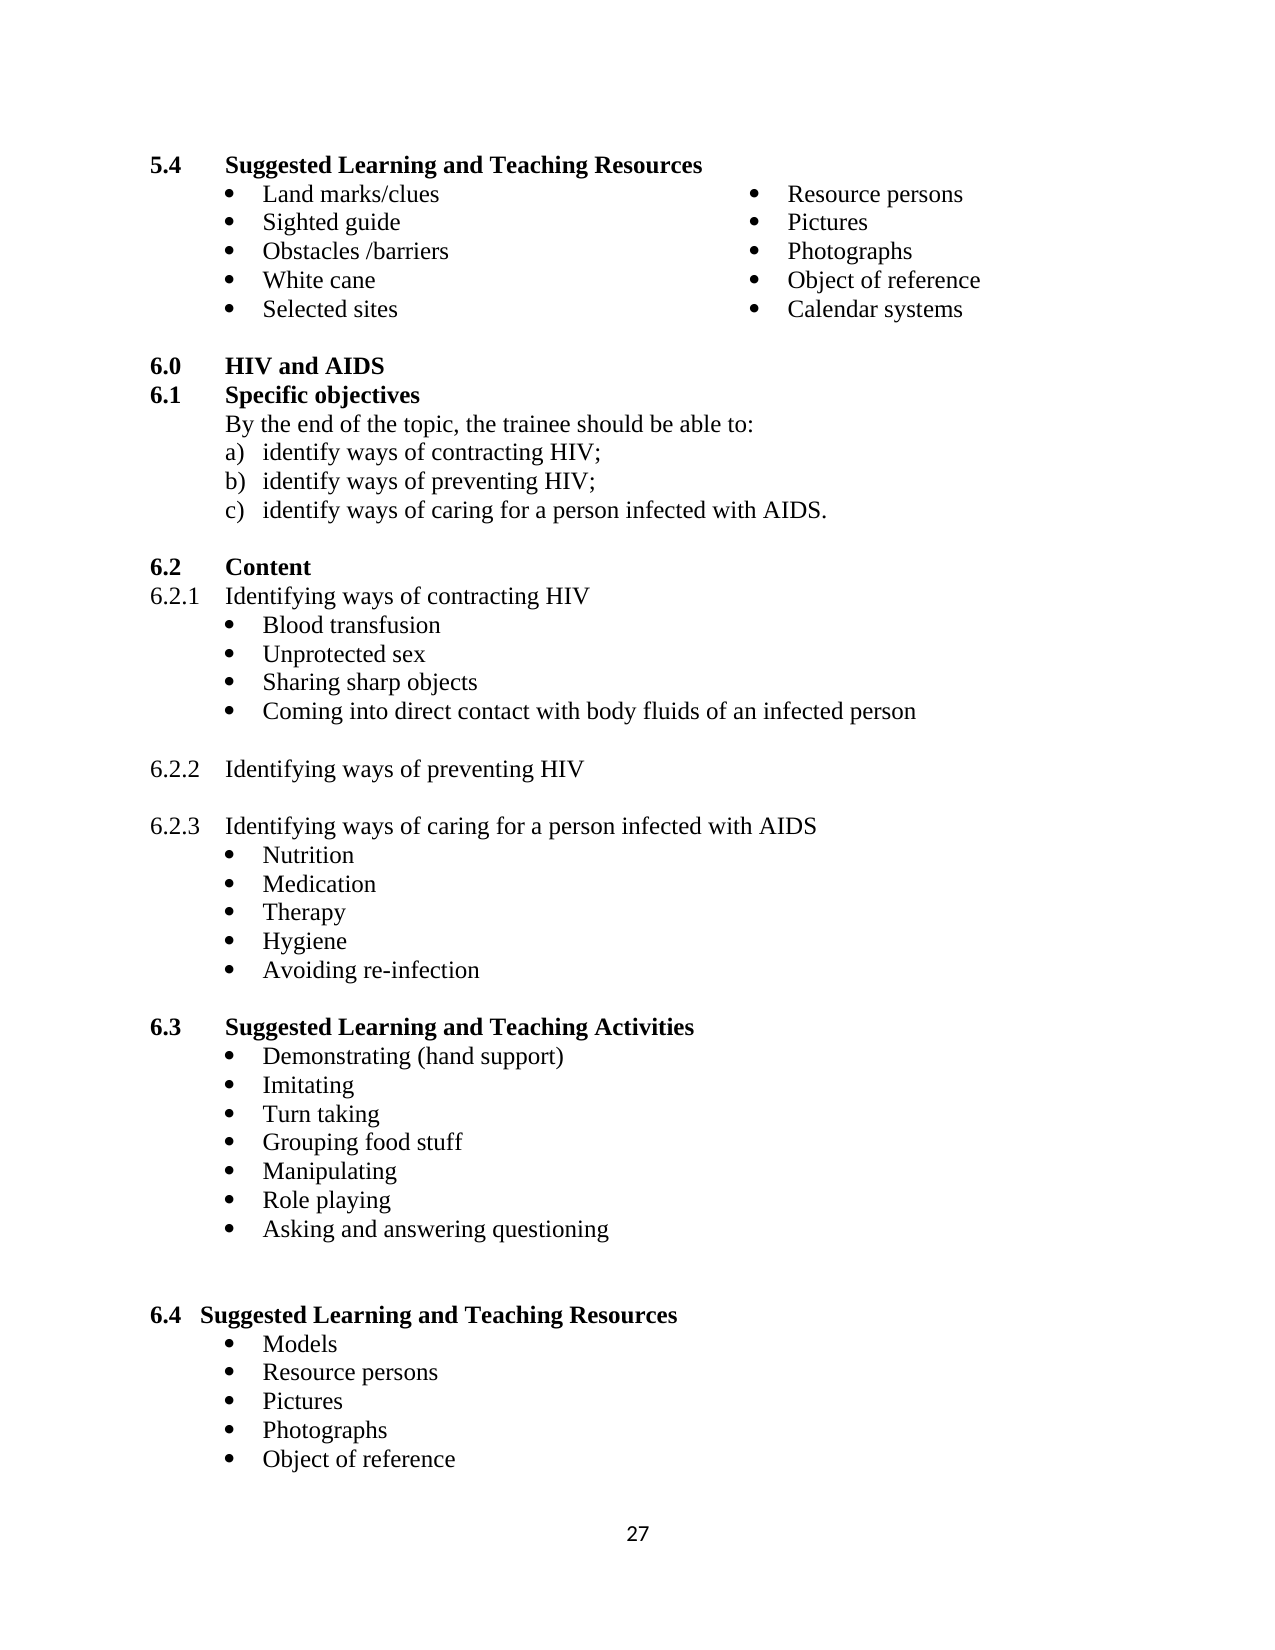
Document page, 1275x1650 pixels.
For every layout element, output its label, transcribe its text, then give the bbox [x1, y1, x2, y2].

list Coming into direct contact with body fluids of an infected person [225, 696, 1125, 725]
list Therapy [225, 897, 1125, 926]
list Models [225, 1329, 1125, 1357]
list Selected sites [225, 294, 600, 322]
list identify ways of contracting HIV; [225, 437, 1125, 466]
list Calendar systems [750, 294, 1125, 322]
list Sighted guide [225, 207, 600, 236]
text 6.2.1 Identifying ways of contracting HIV [150, 581, 1125, 610]
list White cane [225, 265, 600, 294]
list Photographs [225, 1415, 1125, 1444]
text 6.3 Suggested Learning and Teaching Activities [150, 1012, 1125, 1041]
list Unprotected sex [225, 639, 1125, 667]
list Resource persons [225, 1357, 1125, 1386]
list Asking and answering questioning [225, 1214, 1125, 1242]
list Content [150, 552, 1125, 581]
text 6.1 Specific objectives [150, 380, 1125, 409]
list Pictures [750, 207, 1125, 236]
list Pictures [225, 1386, 1125, 1415]
list Grouping food stuff [225, 1127, 1125, 1156]
list Nutrition [225, 840, 1125, 869]
list Demonstrating (hand support) [225, 1041, 1125, 1070]
list Sharing sharp objects [225, 667, 1125, 696]
list Avoiding re-infection [225, 955, 1125, 984]
list Manipulating [225, 1156, 1125, 1185]
list Object of reference [750, 265, 1125, 294]
list Photographs [750, 236, 1125, 265]
list Role playing [225, 1185, 1125, 1214]
list identify ways of caring for a person infected with AIDS. [225, 495, 1125, 524]
text 6.4 Suggested Learning and Teaching Resources [150, 1300, 1125, 1329]
list Imitating [225, 1070, 1125, 1099]
list Hygiene [225, 926, 1125, 955]
text 5.4 Suggested Learning and Teaching Resources [150, 150, 1125, 179]
list Obstacles /barriers [225, 236, 600, 265]
list Turn taking [225, 1099, 1125, 1127]
list Medication [225, 869, 1125, 897]
text By the end of the topic, the trainee should be able to: [150, 409, 1125, 437]
list Identifying ways of preventing HIV [150, 754, 1125, 782]
list Resource persons [750, 179, 1125, 207]
list Object of reference [225, 1444, 1125, 1472]
list Identifying ways of caring for a person infected with AIDS [150, 811, 1125, 840]
text 6.0 HIV and AIDS [150, 351, 1125, 380]
list Land marks/clues [225, 179, 600, 207]
list identify ways of preventing HIV; [225, 466, 1125, 495]
list Blood transfusion [225, 610, 1125, 639]
